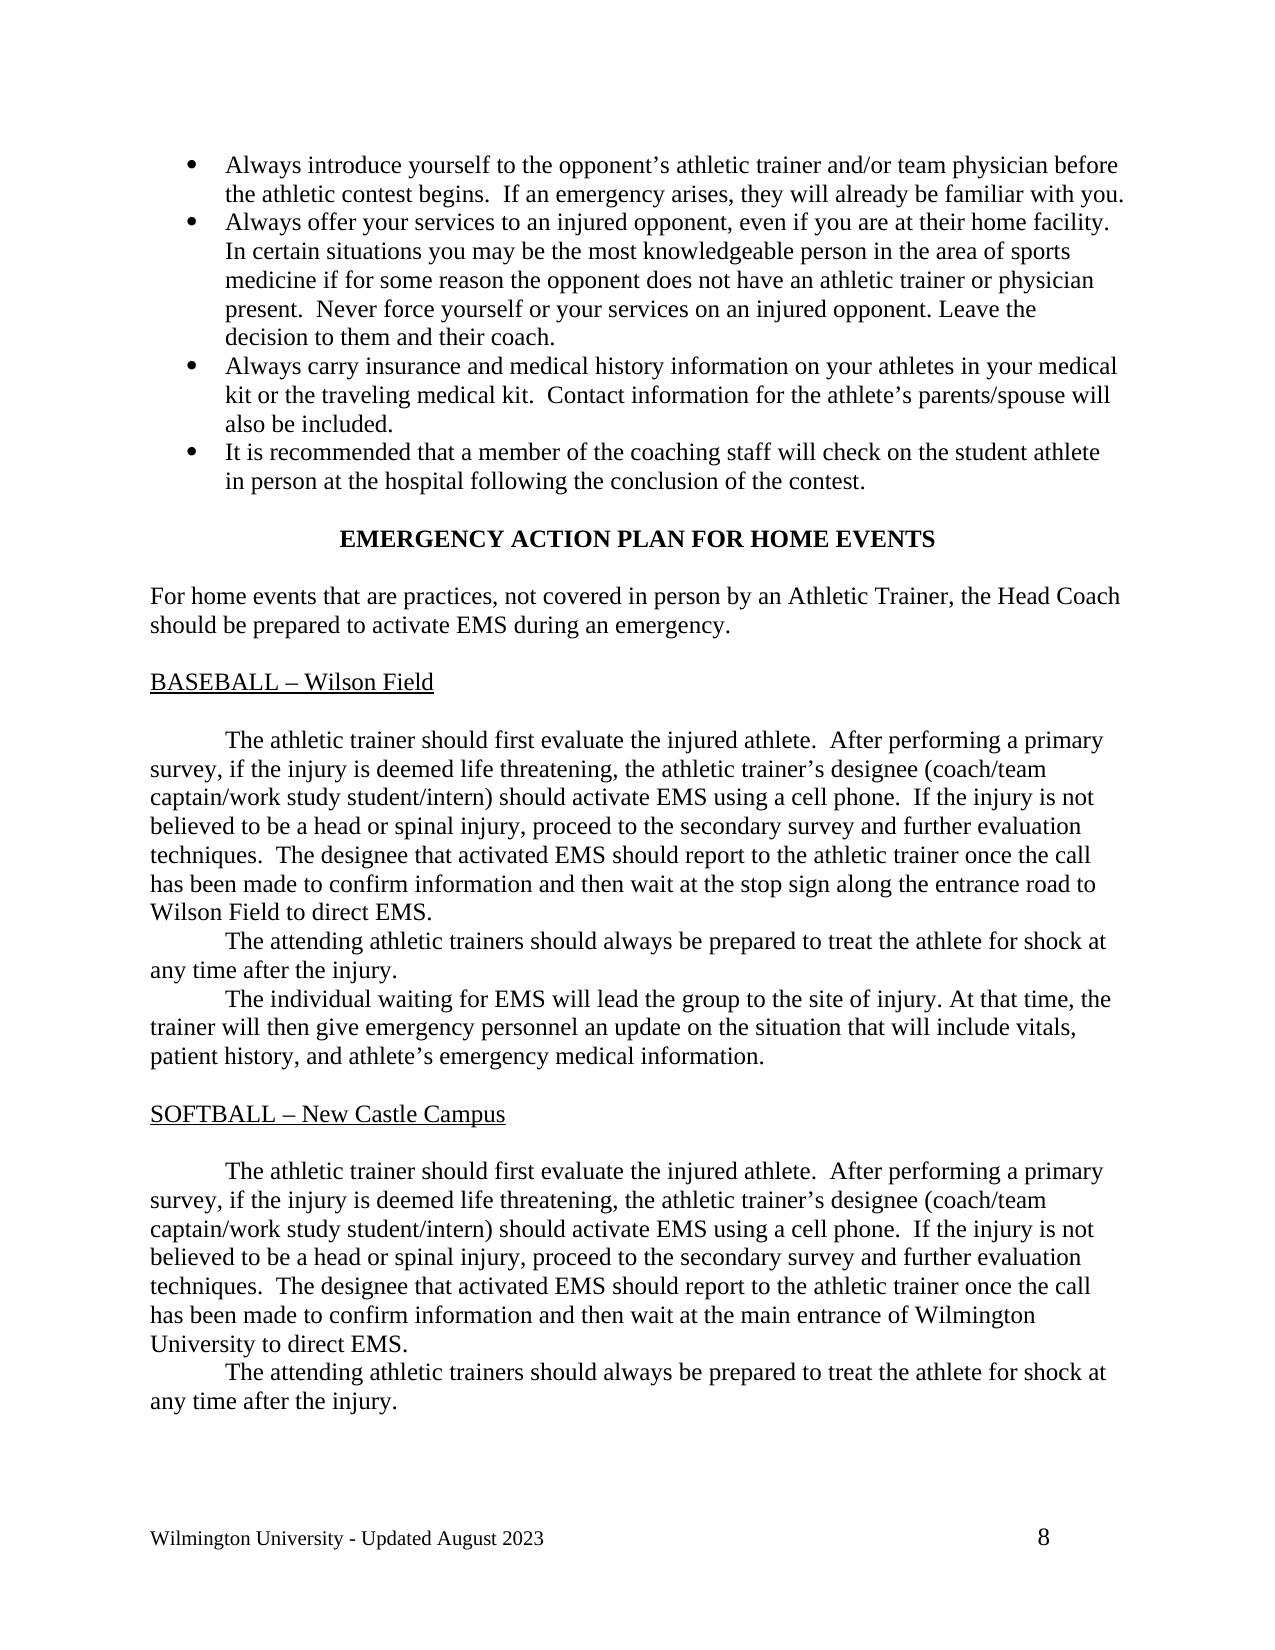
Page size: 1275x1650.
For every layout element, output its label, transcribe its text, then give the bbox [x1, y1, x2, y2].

text The athletic trainer should first evaluate the injured athlete. After performing a primary survey, if the injury is deemed life threatening, the athletic trainer’s designee (coach/team captain/work study student/intern) should activate EMS using a cell phone. If the injury is not believed to be a head or spinal injury, proceed to the secondary survey and further evaluation techniques. The designee that activated EMS should report to the athletic trainer once the call has been made to confirm information and then wait at the stop sign along the entrance road to Wilson Field to direct EMS. [150, 725, 1125, 926]
text EMERGENCY ACTION PLAN FOR HOME EVENTS [150, 524, 1125, 552]
list Always carry insurance and medical history information on your athletes in your medical kit or the traveling medical kit. Contact information for the athlete’s parents/spouse will also be included. [187, 351, 1125, 437]
text The athletic trainer should first evaluate the injured athlete. After performing a primary survey, if the injury is deemed life threatening, the athletic trainer’s designee (coach/team captain/work study student/intern) should activate using a cell phone. If the injury is not believed to be a head or spinal injury, proceed to the secondary survey and further evaluation techniques. The designee that activated should report to the athletic trainer once the call has been made to confirm information and then wait at the main entrance of Wilmington University to direct . [150, 1156, 1125, 1357]
text SOFTBALL – New Castle Campus [150, 1099, 1125, 1127]
text BASEBALL – Wilson Field [150, 667, 1125, 696]
list It is recommended that a member of the coaching staff will check on the student athlete in person at the hospital following the conclusion of the contest. [187, 437, 1125, 495]
text For home events that are practices, not covered in person by an Athletic Trainer, the Head Coach should be prepared to activate EMS during an emergency. [150, 581, 1125, 639]
text The individual waiting for EMS will lead the group to the site of injury. At that time, the trainer will then give emergency personnel an update on the situation that will include vitals, patient history, and athlete’s emergency medical information. [150, 984, 1125, 1070]
list Always offer your services to an injured opponent, even if you are at their home facility. In certain situations you may be the most knowledgeable person in the area of sports medicine if for some reason the opponent does not have an athletic trainer or physician present. Never force yourself or your services on an injured opponent. Leave the decision to them and their coach. [187, 207, 1125, 351]
text The attending athletic trainers should always be prepared to treat the athlete for shock at any time after the injury. [150, 1357, 1125, 1415]
list Always introduce yourself to the opponent’s athletic trainer and/or team physician before the athletic contest begins. If an emergency arises, they will already be familiar with you. [187, 150, 1125, 207]
text The attending athletic trainers should always be prepared to treat the athlete for shock at any time after the injury. [150, 926, 1125, 984]
